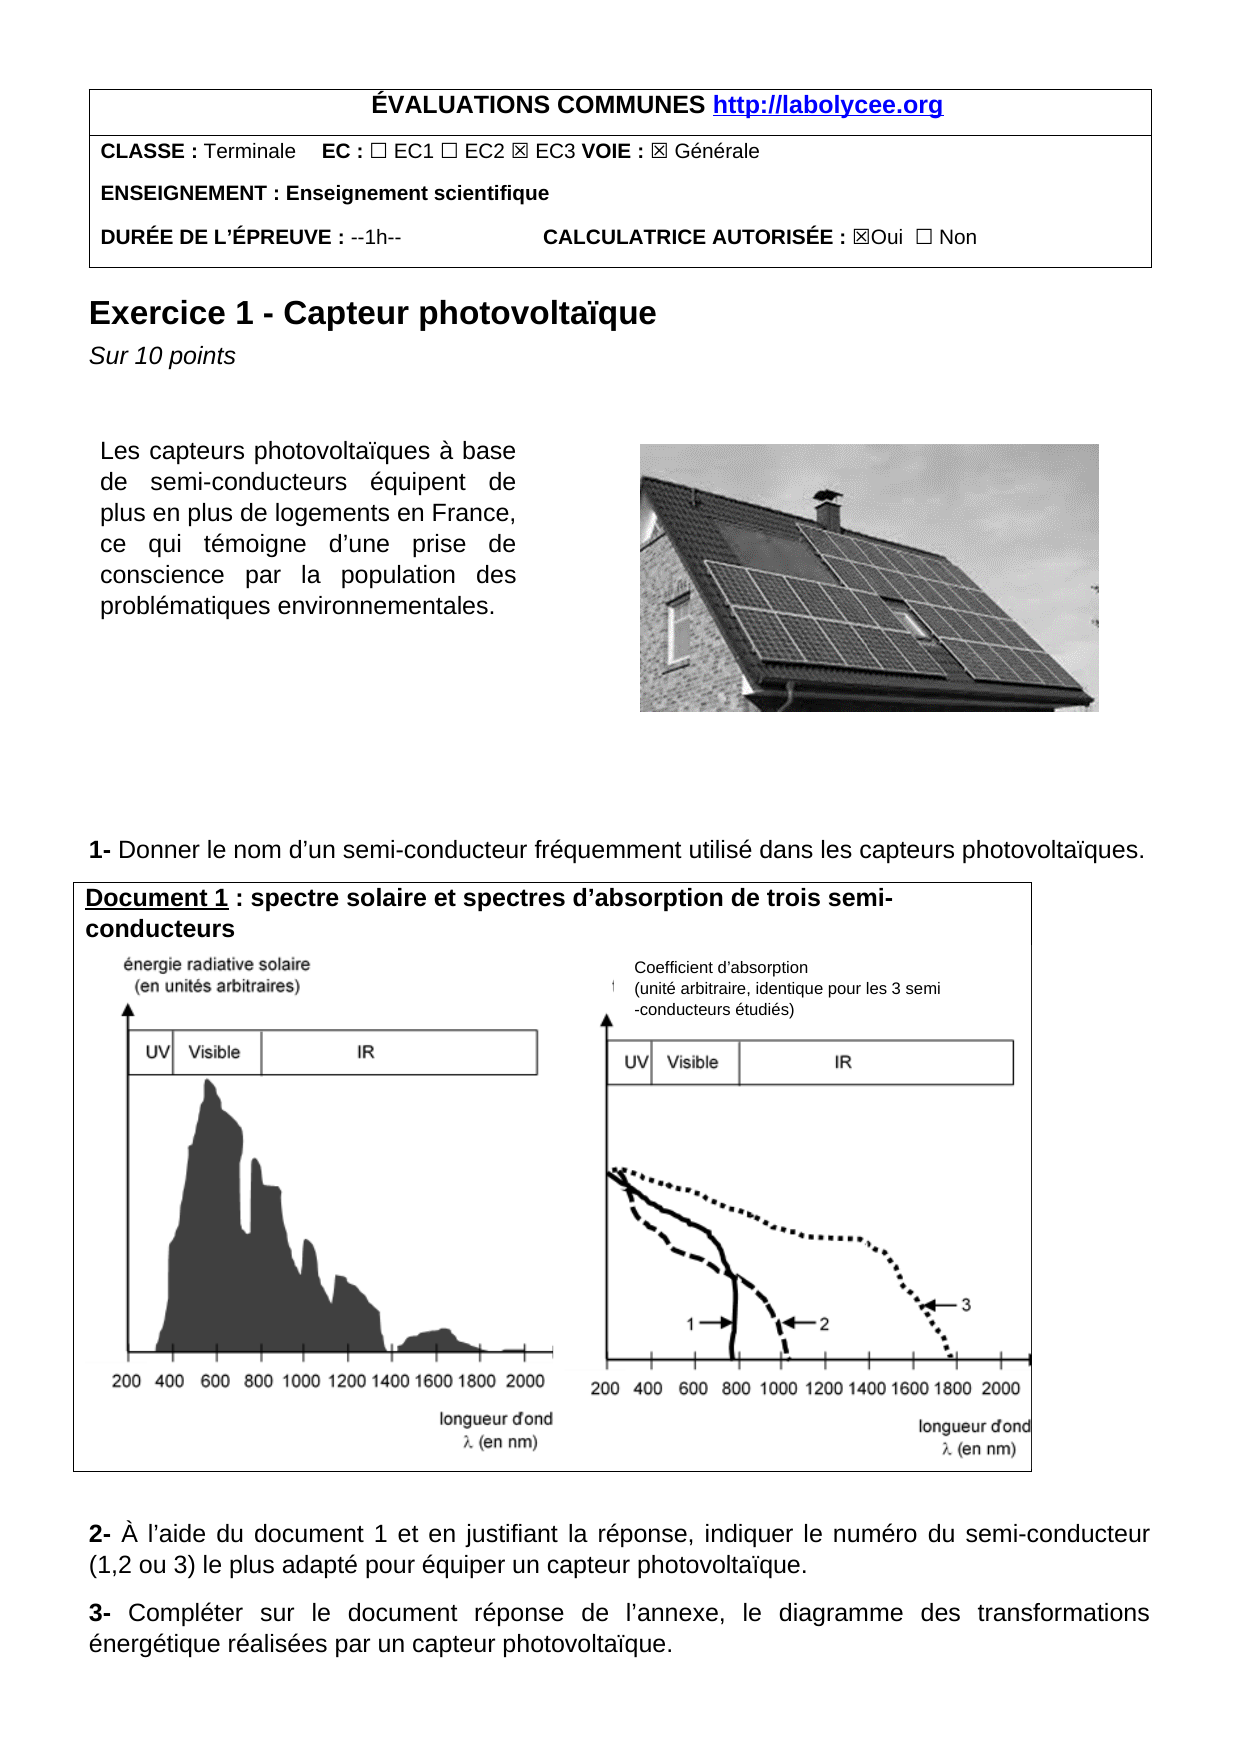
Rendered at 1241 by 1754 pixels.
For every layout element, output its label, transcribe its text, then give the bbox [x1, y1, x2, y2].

text 2- À l’aide du document 1 et en justifiant la réponse, indiquer le numéro du semi-conducteur (1,2 ou 3) le plus adapté pour équiper un capteur photovoltaïque. [89, 1519, 1152, 1579]
table_header [528, 436, 1133, 787]
table_cell [553, 945, 1031, 1471]
text Sur 10 points [89, 341, 1152, 369]
table_header Les capteurs photovoltaïques à base de semi-conducteurs équipent de plus en plus de logements en France, ce qui témoigne d’une prise de conscience par la population des problématiques environnementales. [89, 436, 528, 787]
text 3- Compléter sur le document réponse de l’annexe, le diagramme des transformations énergétique réalisées par un capteur photovoltaïque. [89, 1598, 1152, 1658]
table_cell [74, 945, 553, 1471]
subtitle Exercice 1 - Capteur photovoltaïque [89, 293, 1152, 331]
picture [630, 436, 1105, 721]
picture [564, 945, 1032, 1469]
table_header Document 1 : spectre solaire et spectres d’absorption de trois semi-conducteurs [74, 883, 1031, 945]
picture [85, 945, 554, 1462]
table_cell CLASSE : Terminale EC : ☐ EC1 ☐ EC2 ☒ EC3 VOIE : ☒ Générale ENSEIGNEMENT : Enseignement scientifique DURÉE DE L’ÉPREUVE : --1h-- CALCULATRICE AUTORISÉE : ☒Oui ☐ Non [90, 136, 1151, 267]
text 1- Donner le nom d’un semi-conducteur fréquemment utilisé dans les capteurs photovoltaïques. [89, 834, 1152, 863]
table_header ÉVALUATIONS COMMUNES http://labolycee.org [90, 90, 1151, 135]
